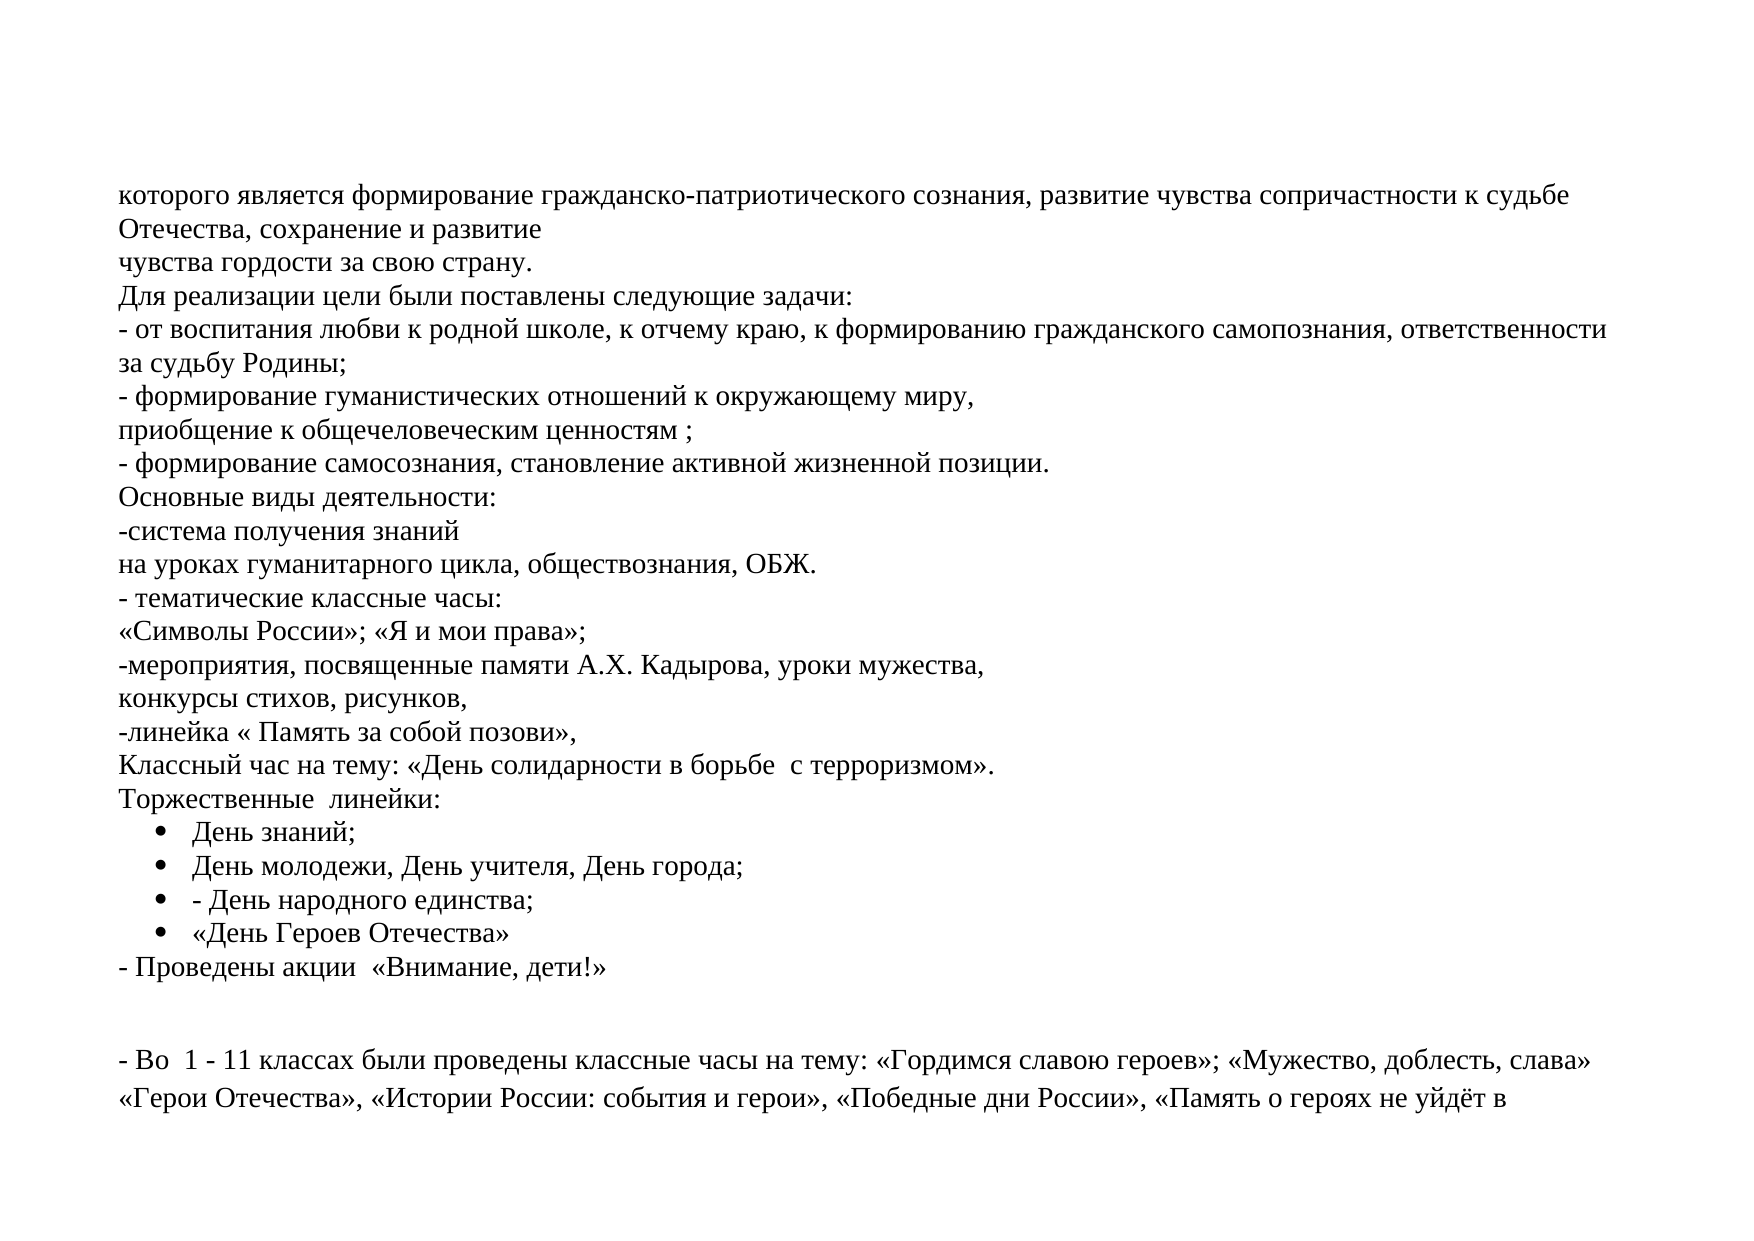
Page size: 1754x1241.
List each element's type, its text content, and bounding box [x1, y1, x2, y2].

text Классный час на тему: «День солидарности в борьбе с терроризмом». [118, 747, 1693, 781]
text конкурсы стихов, рисунков, [118, 680, 1693, 714]
text которого является формирование гражданско-патриотического сознания, развитие чувства сопричастности к судьбе Отечества, сохранение и развитие [118, 177, 1636, 244]
text -мероприятия, посвященные памяти А.Х. Кадырова, уроки мужества, [118, 647, 1693, 680]
list День знаний; [156, 814, 1636, 848]
text Торжественные линейки: [118, 781, 1636, 814]
list День молодежи, День учителя, День города; [156, 848, 1636, 882]
text - от воспитания любви к родной школе, к отчему краю, к формированию гражданского самопознания, ответственности за судьбу Родины; [118, 311, 1636, 378]
text приобщение к общечеловеческим ценностям ; [118, 412, 1636, 446]
list «День Героев Отечества» [156, 915, 1636, 949]
text Основные виды деятельности: [118, 479, 1636, 513]
list - День народного единства; [156, 882, 1636, 915]
text «Символы России»; «Я и мои права»; [118, 613, 1636, 647]
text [118, 1042, 1636, 1114]
text на уроках гуманитарного цикла, обществознания, ОБЖ. [118, 546, 1636, 580]
text - Проведены акции «Внимание, дети!» [118, 949, 1636, 983]
text - формирование самосознания, становление активной жизненной позиции. [118, 446, 1636, 479]
text - формирование гуманистических отношений к окружающему миру, [118, 378, 1636, 412]
text чувства гордости за свою страну. [118, 244, 1636, 278]
text Для реализации цели были поставлены следующие задачи: [118, 278, 1636, 311]
text - тематические классные часы: [118, 580, 1636, 613]
text -система получения знаний [118, 513, 1636, 546]
text -линейка « Память за собой позови», [118, 714, 1693, 747]
